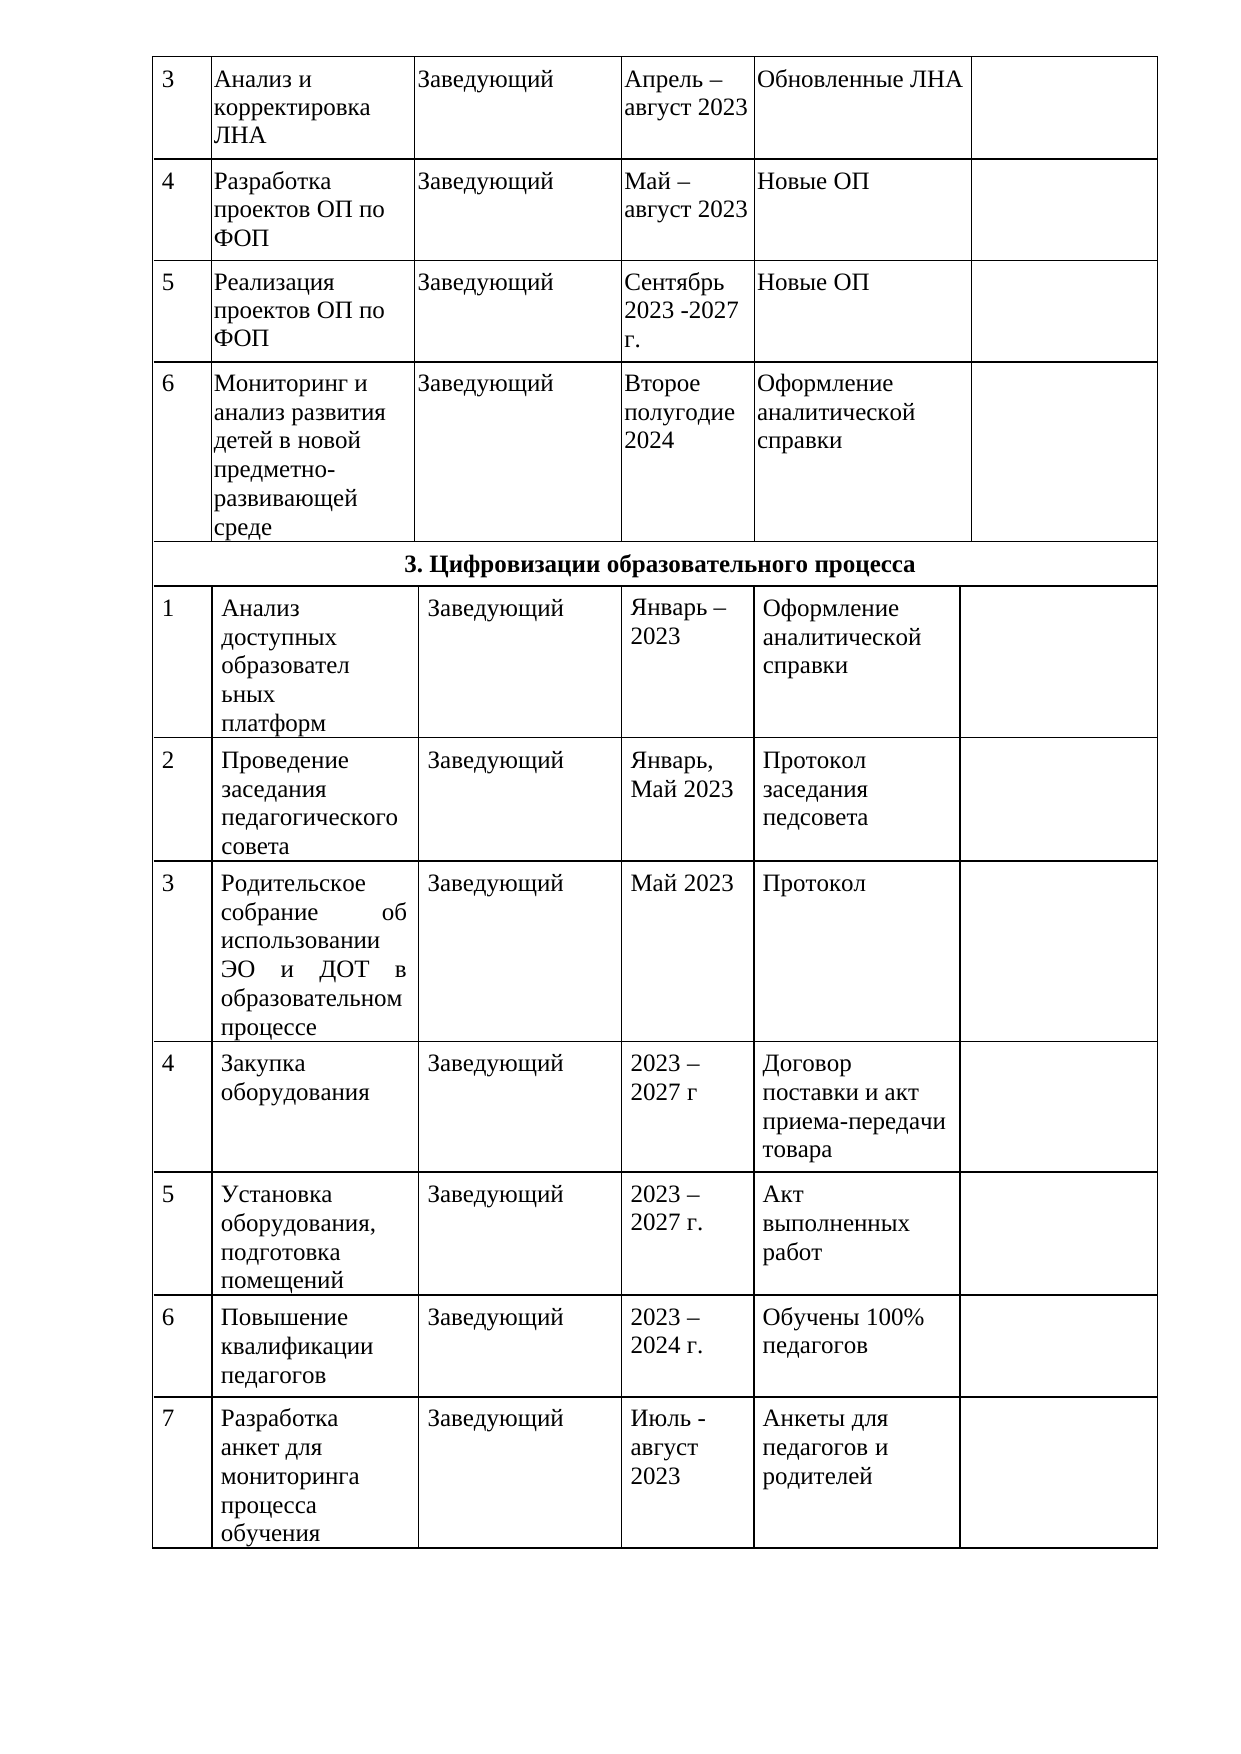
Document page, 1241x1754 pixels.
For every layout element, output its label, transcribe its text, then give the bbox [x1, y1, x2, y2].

table_cell 4 [153, 159, 211, 259]
table_cell 2023 – 2027 г [622, 1042, 753, 1171]
table_cell Заведующий [415, 261, 621, 361]
table_cell Январь, Май 2023 [622, 738, 753, 860]
table_cell Разработка анкет для мониторинга процесса обучения [213, 1398, 418, 1547]
table_cell Новые ОП [755, 261, 971, 361]
table_cell Обновленные ЛНА [755, 57, 971, 158]
table_cell Заведующий [419, 862, 621, 1041]
table_cell 5 [153, 261, 211, 361]
table_cell Заведующий [415, 363, 621, 541]
table_cell Протокол заседания педсовета [755, 738, 959, 860]
table_cell Заведующий [415, 57, 621, 158]
table_cell Январь – 2023 [622, 587, 753, 737]
table_cell Заведующий [419, 1296, 621, 1396]
table_cell Сентябрь 2023 -2027 г. [622, 261, 754, 361]
table_cell [972, 57, 1157, 158]
table_cell [961, 1173, 1157, 1294]
table_cell Второе полугодие 2024 [622, 363, 754, 541]
table_cell Протокол [755, 862, 959, 1041]
table_cell Повышение квалификации педагогов [213, 1296, 418, 1396]
table_cell Заведующий [419, 587, 621, 737]
table_cell 6 [153, 362, 211, 541]
table_cell 7 [153, 1397, 211, 1547]
table_cell 1 [153, 586, 211, 737]
table_cell 2 [153, 738, 211, 860]
table_cell Установка оборудования, подготовка помещений [213, 1173, 418, 1294]
table_cell Оформление аналитической справки [755, 363, 971, 541]
table_cell Июль - август 2023 [622, 1398, 753, 1547]
table_cell [961, 738, 1157, 860]
table_cell [961, 1042, 1157, 1171]
table_cell Мониторинг и анализ развития детей в новой предметно- развивающей среде [212, 363, 414, 541]
table_cell 2023 – 2027 г. [622, 1173, 753, 1294]
table_cell Заведующий [415, 160, 621, 259]
table_cell [972, 160, 1157, 259]
table_cell 2023 – 2024 г. [622, 1296, 753, 1396]
table_cell [961, 1296, 1157, 1396]
table_cell Апрель – август 2023 [622, 57, 754, 158]
table_cell 6 [153, 1295, 211, 1396]
table_cell Заведующий [419, 1042, 621, 1171]
table_cell Разработка проектов ОП по ФОП [212, 160, 414, 259]
table_cell Акт выполненных работ [755, 1173, 959, 1294]
table_cell 4 [153, 1042, 211, 1171]
table_cell [972, 261, 1157, 361]
table_cell [961, 1398, 1157, 1547]
table_cell Анализ и корректировка ЛНА [212, 57, 414, 158]
table_cell 3. Цифровизации образовательного процесса [153, 542, 1157, 585]
table_cell 3 [153, 57, 211, 158]
table_cell Договор поставки и акт приема-передачи товара [755, 1042, 959, 1171]
table_cell 3 [153, 861, 211, 1041]
table_cell Май 2023 [622, 862, 753, 1041]
table_cell [961, 862, 1157, 1041]
table_cell Реализация проектов ОП по ФОП [212, 261, 414, 361]
table_cell Заведующий [419, 1398, 621, 1547]
table_cell Проведение заседания педагогического совета [213, 738, 418, 860]
table_cell Анализ доступных образовательных платформ [213, 587, 418, 737]
table_cell 5 [153, 1172, 211, 1294]
table_cell Заведующий [419, 1173, 621, 1294]
table_cell Родительское собрание об использовании ЭО и ДОТ в образовательном процессе [213, 862, 418, 1041]
table_cell Оформление аналитической справки [755, 587, 959, 737]
table_cell Заведующий [419, 738, 621, 860]
table_cell Май – август 2023 [622, 160, 754, 259]
table_cell Закупка оборудования [213, 1042, 418, 1171]
table_cell Новые ОП [755, 160, 971, 259]
table_cell Анкеты для педагогов и родителей [755, 1398, 959, 1547]
table_cell Обучены 100% педагогов [755, 1296, 959, 1396]
table_cell [961, 587, 1157, 737]
table_cell [972, 363, 1157, 541]
